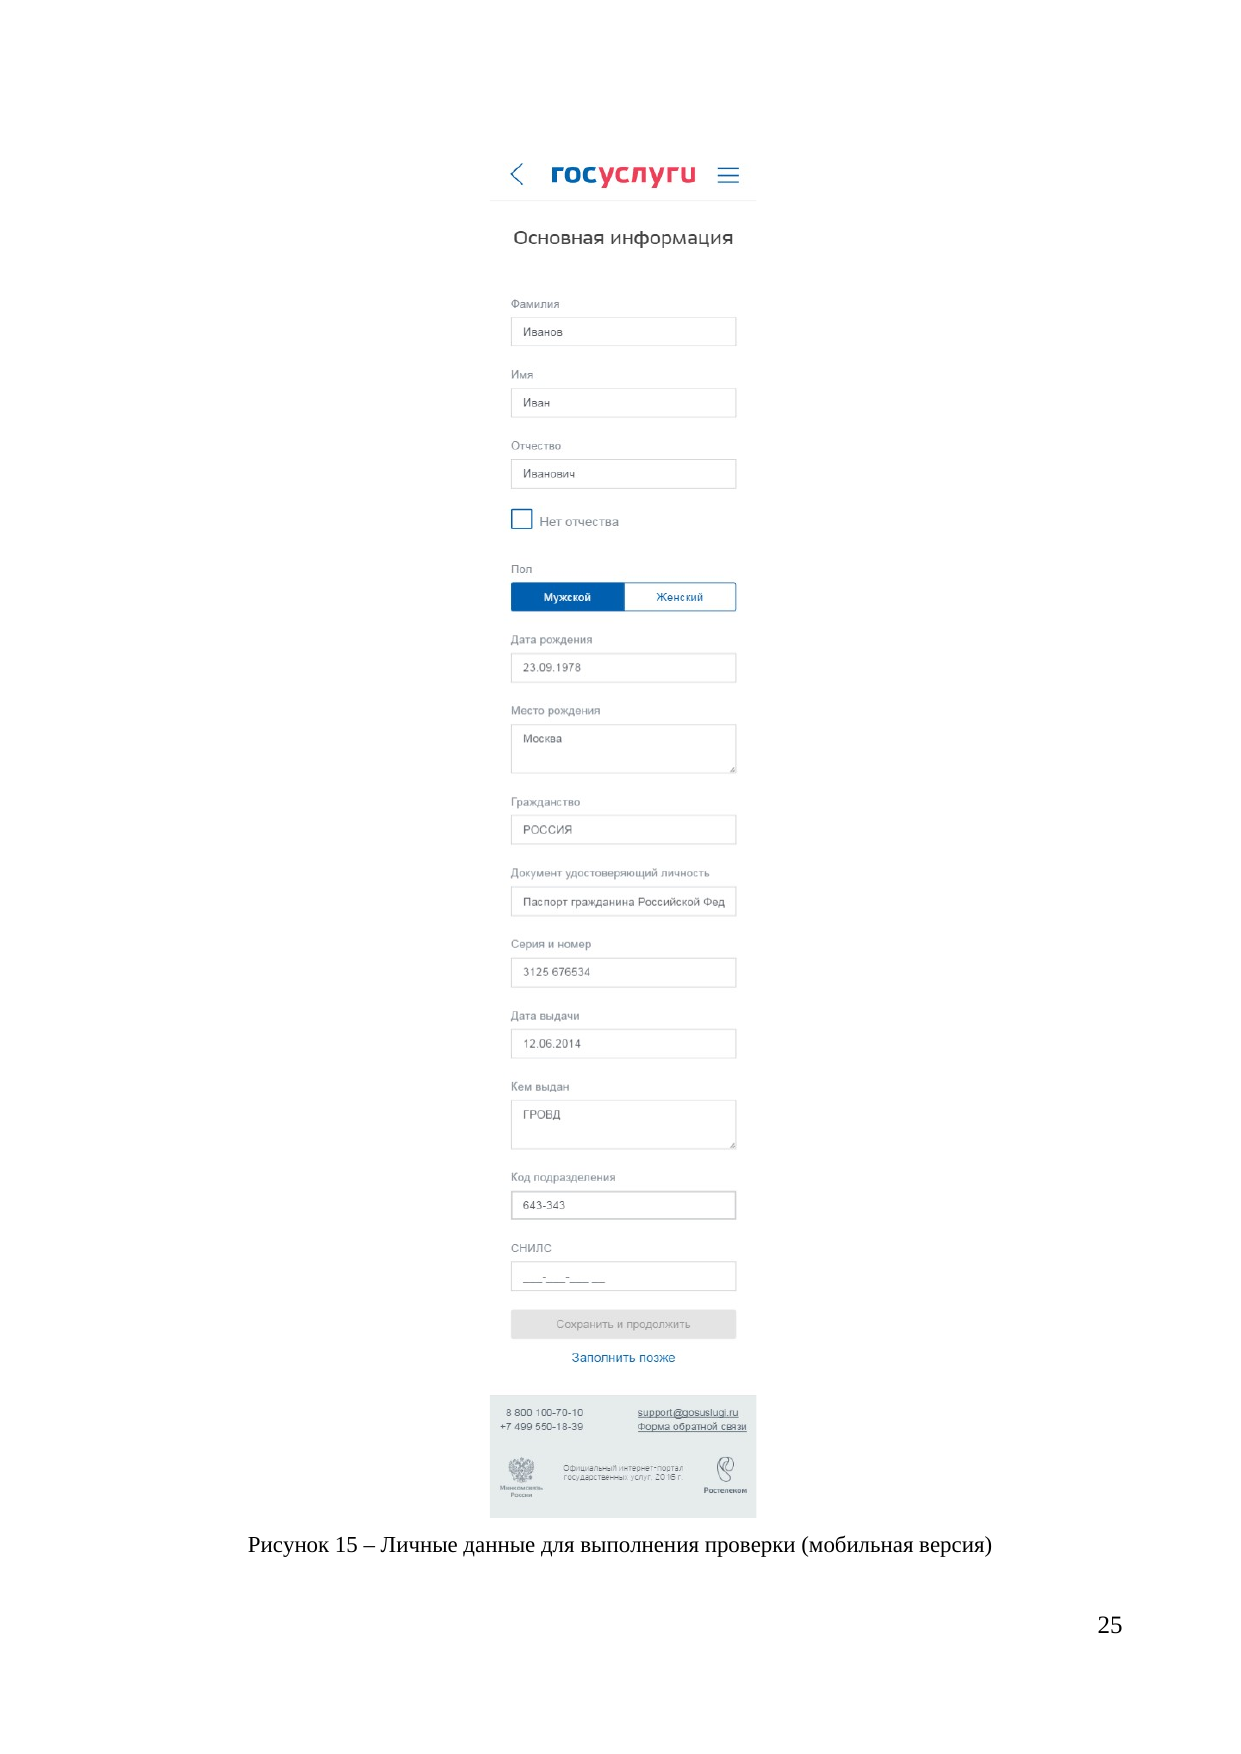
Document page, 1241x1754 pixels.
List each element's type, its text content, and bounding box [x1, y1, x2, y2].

picture [489, 149, 757, 1518]
text Рисунок 15 – Личные данные для выполнения проверки (мобильная версия) [118, 1531, 993, 1557]
